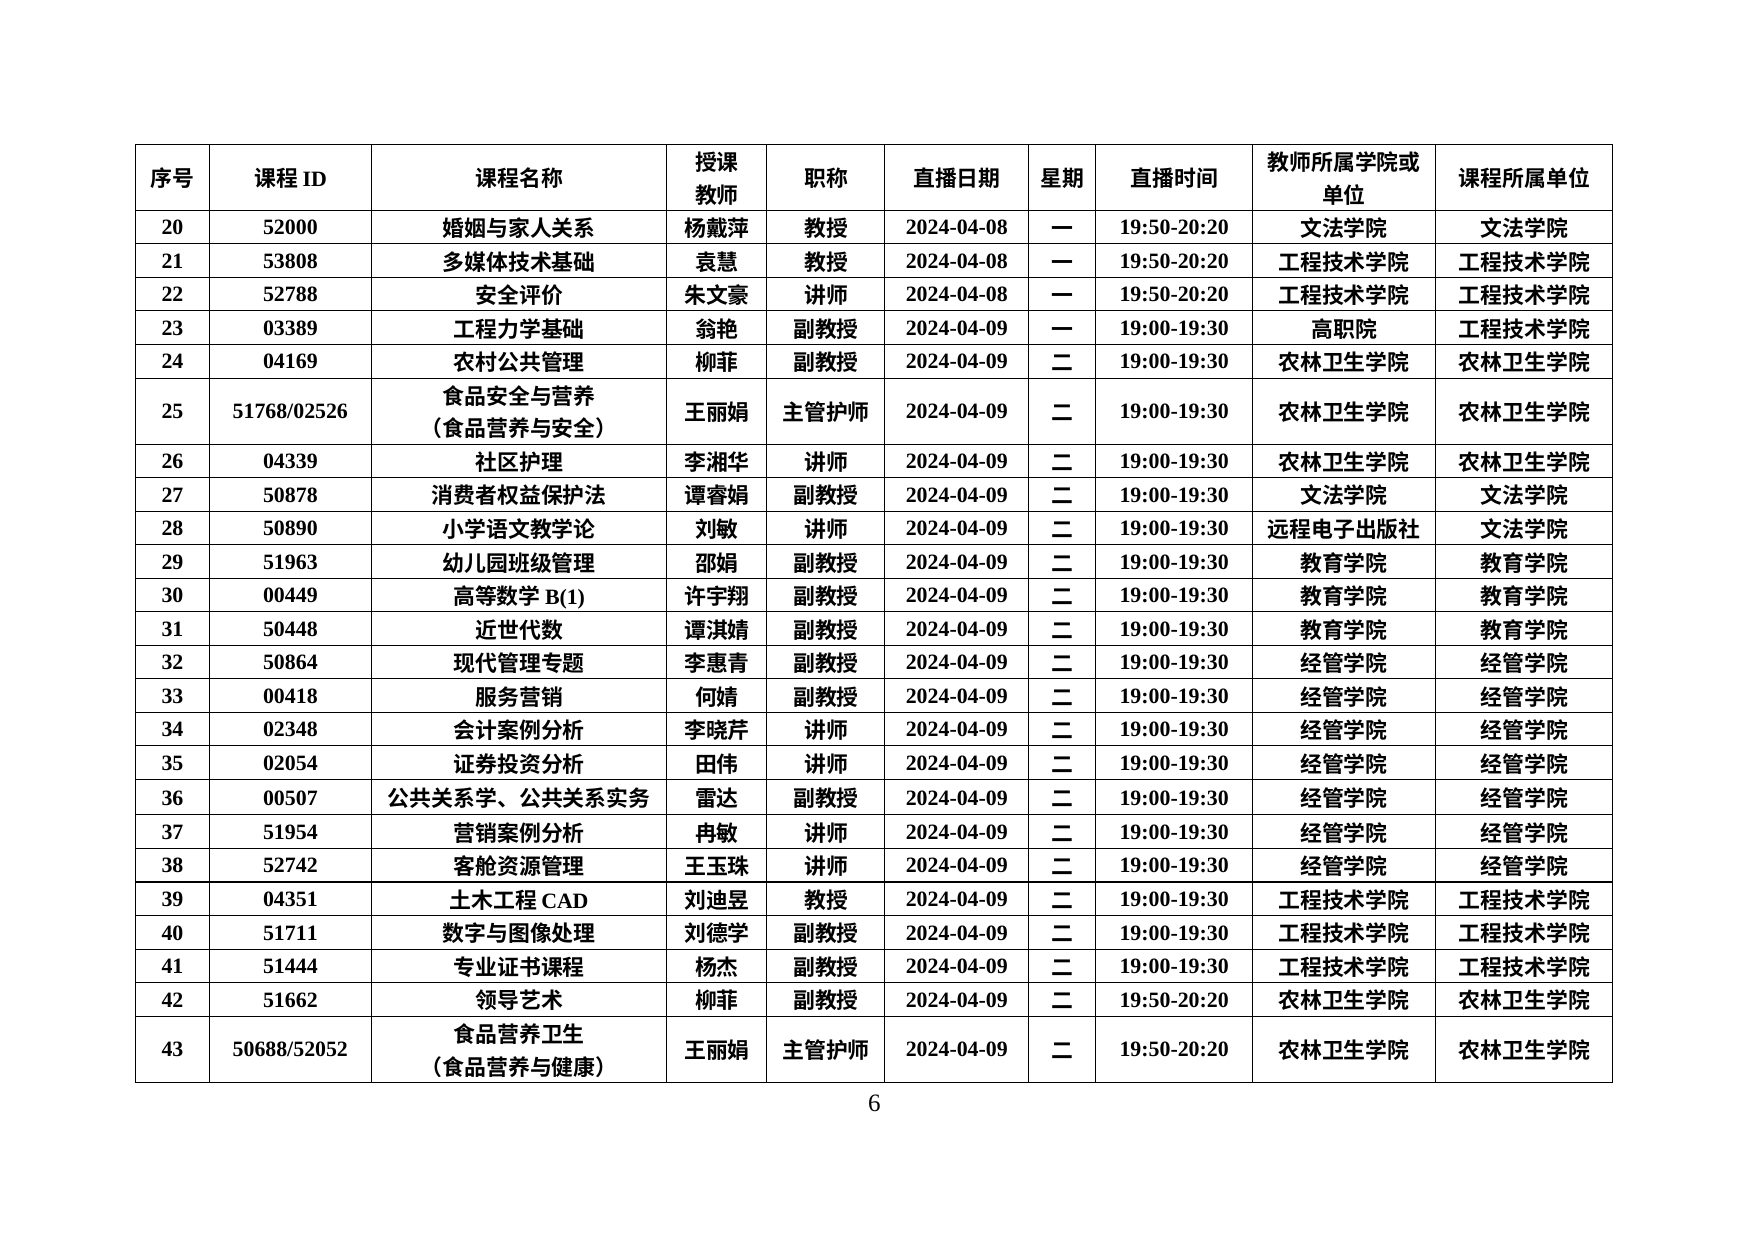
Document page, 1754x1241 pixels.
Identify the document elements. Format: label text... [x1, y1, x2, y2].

table_cell 农林卫生学院 [1253, 983, 1435, 1016]
table_cell 2024-04-09 [885, 883, 1028, 915]
table_cell 社区护理 [372, 445, 666, 477]
table_cell 24 [136, 345, 209, 377]
table_cell 经管学院 [1436, 679, 1612, 712]
table_cell 主管护师 [767, 1017, 884, 1082]
table_cell 40 [136, 916, 209, 948]
table_cell 50448 [210, 612, 371, 645]
table_cell 工程技术学院 [1253, 278, 1435, 310]
table_cell 二 [1029, 713, 1095, 745]
table_cell 副教授 [767, 679, 884, 712]
table_cell 李湘华 [667, 445, 766, 477]
table_cell 远程电子出版社 [1253, 512, 1435, 544]
table_header 序号 [136, 145, 209, 210]
table_cell 多媒体技术基础 [372, 244, 666, 277]
table_cell 谭淇婧 [667, 612, 766, 645]
table_cell 04351 [210, 883, 371, 915]
table_cell 一 [1029, 311, 1095, 344]
table_cell 19:00-19:30 [1096, 311, 1252, 344]
table_cell 2024-04-09 [885, 345, 1028, 377]
table_cell 副教授 [767, 780, 884, 814]
table_header 授课 教师 [667, 145, 766, 210]
table_cell 朱文豪 [667, 278, 766, 310]
table_cell 30 [136, 579, 209, 611]
table_cell 2024-04-09 [885, 579, 1028, 611]
table_cell 雷达 [667, 780, 766, 814]
table_cell 农林卫生学院 [1253, 1017, 1435, 1082]
table_cell 23 [136, 311, 209, 344]
table_cell 经管学院 [1253, 849, 1435, 881]
table_cell 农林卫生学院 [1436, 379, 1612, 443]
table_cell 教育学院 [1253, 612, 1435, 645]
table_cell 工程技术学院 [1253, 883, 1435, 915]
table_cell 经管学院 [1253, 780, 1435, 814]
table_cell 讲师 [767, 713, 884, 745]
table_header 直播时间 [1096, 145, 1252, 210]
table_cell 袁慧 [667, 244, 766, 277]
table_cell 51662 [210, 983, 371, 1016]
table_cell 2024-04-09 [885, 545, 1028, 578]
table_cell 柳菲 [667, 345, 766, 377]
table_cell 二 [1029, 478, 1095, 511]
table_cell 二 [1029, 849, 1095, 881]
table_cell 现代管理专题 [372, 646, 666, 678]
table_cell 04169 [210, 345, 371, 377]
table_cell 25 [136, 379, 209, 443]
table_cell 副教授 [767, 345, 884, 377]
table_cell 19:00-19:30 [1096, 579, 1252, 611]
table_cell 婚姻与家人关系 [372, 211, 666, 243]
table_cell 51711 [210, 916, 371, 948]
table_cell 03389 [210, 311, 371, 344]
table_cell 近世代数 [372, 612, 666, 645]
table_cell 32 [136, 646, 209, 678]
table_cell 00418 [210, 679, 371, 712]
table_cell 二 [1029, 780, 1095, 814]
table_cell 51768/02526 [210, 379, 371, 443]
table_cell 王玉珠 [667, 849, 766, 881]
table_cell 副教授 [767, 612, 884, 645]
table_cell 00507 [210, 780, 371, 814]
table_cell 一 [1029, 244, 1095, 277]
table_cell 经管学院 [1253, 679, 1435, 712]
table_cell 19:00-19:30 [1096, 545, 1252, 578]
table_cell 2024-04-09 [885, 746, 1028, 779]
table_cell 一 [1029, 278, 1095, 310]
table_cell 工程技术学院 [1436, 278, 1612, 310]
table_cell 会计案例分析 [372, 713, 666, 745]
table_cell 农林卫生学院 [1253, 445, 1435, 477]
table_cell 二 [1029, 379, 1095, 443]
table_cell 52788 [210, 278, 371, 310]
table_cell 二 [1029, 950, 1095, 982]
table_cell 二 [1029, 883, 1095, 915]
table_cell 小学语文教学论 [372, 512, 666, 544]
table_cell 50688/52052 [210, 1017, 371, 1082]
table_cell 19:00-19:30 [1096, 612, 1252, 645]
table_cell 2024-04-09 [885, 780, 1028, 814]
table_cell 19:00-19:30 [1096, 950, 1252, 982]
table_cell 客舱资源管理 [372, 849, 666, 881]
table_cell 2024-04-09 [885, 646, 1028, 678]
table_cell 21 [136, 244, 209, 277]
table_cell 38 [136, 849, 209, 881]
table_cell 教育学院 [1253, 579, 1435, 611]
table_cell 工程技术学院 [1253, 244, 1435, 277]
table_cell 讲师 [767, 746, 884, 779]
table_cell 农林卫生学院 [1253, 345, 1435, 377]
table_cell 农村公共管理 [372, 345, 666, 377]
table_cell 柳菲 [667, 983, 766, 1016]
table_cell 副教授 [767, 545, 884, 578]
table_cell 00449 [210, 579, 371, 611]
table_cell 42 [136, 983, 209, 1016]
table_cell 二 [1029, 512, 1095, 544]
table_cell 公共关系学、公共关系实务 [372, 780, 666, 814]
table_cell 19:00-19:30 [1096, 746, 1252, 779]
table_cell 经管学院 [1436, 815, 1612, 848]
table_cell 29 [136, 545, 209, 578]
table_cell 食品营养卫生 （食品营养与健康） [372, 1017, 666, 1082]
table_cell 2024-04-09 [885, 478, 1028, 511]
table_cell 19:50-20:20 [1096, 244, 1252, 277]
table_cell 19:00-19:30 [1096, 713, 1252, 745]
table_cell 刘敏 [667, 512, 766, 544]
table_cell 2024-04-09 [885, 815, 1028, 848]
table_cell 二 [1029, 646, 1095, 678]
table_cell 副教授 [767, 579, 884, 611]
table_cell 50890 [210, 512, 371, 544]
table_cell 许宇翔 [667, 579, 766, 611]
table_cell 二 [1029, 1017, 1095, 1082]
table_cell 讲师 [767, 815, 884, 848]
table_cell 讲师 [767, 278, 884, 310]
table_cell 教育学院 [1436, 612, 1612, 645]
table_header 课程名称 [372, 145, 666, 210]
table_cell 讲师 [767, 512, 884, 544]
table_cell 二 [1029, 983, 1095, 1016]
table_cell 经管学院 [1436, 780, 1612, 814]
table_cell 杨戴萍 [667, 211, 766, 243]
table_cell 19:50-20:20 [1096, 983, 1252, 1016]
table_cell 19:50-20:20 [1096, 1017, 1252, 1082]
table_cell 文法学院 [1436, 512, 1612, 544]
table_cell 安全评价 [372, 278, 666, 310]
table_cell 刘德学 [667, 916, 766, 948]
table_cell 文法学院 [1253, 211, 1435, 243]
table_cell 教育学院 [1436, 579, 1612, 611]
table_cell 19:00-19:30 [1096, 883, 1252, 915]
table_cell 33 [136, 679, 209, 712]
table_cell 讲师 [767, 445, 884, 477]
table_cell 19:50-20:20 [1096, 278, 1252, 310]
table_cell 经管学院 [1436, 713, 1612, 745]
table_cell 2024-04-09 [885, 512, 1028, 544]
table_cell 高职院 [1253, 311, 1435, 344]
table_cell 2024-04-09 [885, 713, 1028, 745]
table_cell 二 [1029, 445, 1095, 477]
table_cell 19:00-19:30 [1096, 345, 1252, 377]
table_cell 工程技术学院 [1436, 244, 1612, 277]
table_cell 2024-04-09 [885, 1017, 1028, 1082]
table_cell 副教授 [767, 478, 884, 511]
table_cell 工程力学基础 [372, 311, 666, 344]
table_cell 王丽娟 [667, 1017, 766, 1082]
table_cell 2024-04-09 [885, 849, 1028, 881]
table_cell 农林卫生学院 [1436, 445, 1612, 477]
table_cell 28 [136, 512, 209, 544]
table_cell 19:00-19:30 [1096, 679, 1252, 712]
table_header 课程ID [210, 145, 371, 210]
table_cell 土木工程CAD [372, 883, 666, 915]
table_cell 消费者权益保护法 [372, 478, 666, 511]
table_cell 何婧 [667, 679, 766, 712]
table_cell 农林卫生学院 [1436, 1017, 1612, 1082]
table_cell 2024-04-09 [885, 983, 1028, 1016]
table_cell 主管护师 [767, 379, 884, 443]
table_cell 19:50-20:20 [1096, 211, 1252, 243]
table_cell 谭睿娟 [667, 478, 766, 511]
table_cell 19:00-19:30 [1096, 646, 1252, 678]
table_cell 2024-04-08 [885, 244, 1028, 277]
table_cell 41 [136, 950, 209, 982]
table_cell 53808 [210, 244, 371, 277]
table_cell 二 [1029, 345, 1095, 377]
table_header 星期 [1029, 145, 1095, 210]
table_cell 一 [1029, 211, 1095, 243]
table_cell 二 [1029, 612, 1095, 645]
table_cell 19:00-19:30 [1096, 445, 1252, 477]
table_cell 2024-04-09 [885, 950, 1028, 982]
table_cell 农林卫生学院 [1436, 345, 1612, 377]
table_cell 李晓芹 [667, 713, 766, 745]
table_cell 2024-04-08 [885, 278, 1028, 310]
table_cell 领导艺术 [372, 983, 666, 1016]
table_cell 文法学院 [1436, 478, 1612, 511]
table_cell 经管学院 [1253, 646, 1435, 678]
table_cell 39 [136, 883, 209, 915]
table_cell 02054 [210, 746, 371, 779]
table_cell 工程技术学院 [1436, 311, 1612, 344]
table_cell 二 [1029, 545, 1095, 578]
table_cell 教授 [767, 244, 884, 277]
table_cell 2024-04-09 [885, 612, 1028, 645]
table_cell 工程技术学院 [1436, 883, 1612, 915]
table_cell 19:00-19:30 [1096, 512, 1252, 544]
table_header 职称 [767, 145, 884, 210]
table_cell 43 [136, 1017, 209, 1082]
table_cell 幼儿园班级管理 [372, 545, 666, 578]
table_cell 李惠青 [667, 646, 766, 678]
table_cell 翁艳 [667, 311, 766, 344]
table_cell 19:00-19:30 [1096, 815, 1252, 848]
table_cell 19:00-19:30 [1096, 916, 1252, 948]
table_cell 营销案例分析 [372, 815, 666, 848]
table_cell 二 [1029, 579, 1095, 611]
table_cell 51444 [210, 950, 371, 982]
table_cell 52742 [210, 849, 371, 881]
table_cell 冉敏 [667, 815, 766, 848]
table_cell 副教授 [767, 646, 884, 678]
table_cell 20 [136, 211, 209, 243]
table_cell 2024-04-09 [885, 445, 1028, 477]
table_cell 教授 [767, 211, 884, 243]
table_cell 26 [136, 445, 209, 477]
table_cell 二 [1029, 815, 1095, 848]
table_cell 51954 [210, 815, 371, 848]
table_cell 邵娟 [667, 545, 766, 578]
table_cell 食品安全与营养 （食品营养与安全） [372, 379, 666, 443]
table_cell 农林卫生学院 [1436, 983, 1612, 1016]
table_cell 经管学院 [1253, 815, 1435, 848]
table_header 教师所属学院或单位 [1253, 145, 1435, 210]
table_cell 2024-04-09 [885, 679, 1028, 712]
table_cell 36 [136, 780, 209, 814]
table_cell 04339 [210, 445, 371, 477]
table_cell 37 [136, 815, 209, 848]
table_cell 副教授 [767, 311, 884, 344]
table_cell 2024-04-09 [885, 379, 1028, 443]
table_cell 27 [136, 478, 209, 511]
table_cell 19:00-19:30 [1096, 478, 1252, 511]
table_cell 农林卫生学院 [1253, 379, 1435, 443]
table_cell 50864 [210, 646, 371, 678]
table_cell 35 [136, 746, 209, 779]
table_cell 副教授 [767, 916, 884, 948]
table_cell 经管学院 [1253, 746, 1435, 779]
table_cell 文法学院 [1253, 478, 1435, 511]
table_cell 19:00-19:30 [1096, 780, 1252, 814]
table_cell 52000 [210, 211, 371, 243]
table_cell 经管学院 [1436, 646, 1612, 678]
table_cell 工程技术学院 [1436, 950, 1612, 982]
table_header 直播日期 [885, 145, 1028, 210]
table_cell 教授 [767, 883, 884, 915]
table_cell 副教授 [767, 950, 884, 982]
table_cell 34 [136, 713, 209, 745]
table_cell 二 [1029, 916, 1095, 948]
table_cell 专业证书课程 [372, 950, 666, 982]
table_cell 工程技术学院 [1253, 916, 1435, 948]
table_cell 经管学院 [1436, 746, 1612, 779]
table_cell 副教授 [767, 983, 884, 1016]
table_cell 教育学院 [1253, 545, 1435, 578]
table_cell 讲师 [767, 849, 884, 881]
table_cell 22 [136, 278, 209, 310]
table_cell 高等数学B(1) [372, 579, 666, 611]
table_cell 19:00-19:30 [1096, 379, 1252, 443]
table_cell 02348 [210, 713, 371, 745]
table_cell 2024-04-08 [885, 211, 1028, 243]
table_cell 工程技术学院 [1436, 916, 1612, 948]
table_cell 经管学院 [1436, 849, 1612, 881]
table_header 课程所属单位 [1436, 145, 1612, 210]
table_cell 二 [1029, 679, 1095, 712]
table_cell 2024-04-09 [885, 916, 1028, 948]
table_cell 文法学院 [1436, 211, 1612, 243]
table_cell 田伟 [667, 746, 766, 779]
table_cell 证券投资分析 [372, 746, 666, 779]
table_cell 工程技术学院 [1253, 950, 1435, 982]
table_cell 杨杰 [667, 950, 766, 982]
table_cell 服务营销 [372, 679, 666, 712]
table_cell 31 [136, 612, 209, 645]
table_cell 2024-04-09 [885, 311, 1028, 344]
table_cell 19:00-19:30 [1096, 849, 1252, 881]
table_cell 刘迪昱 [667, 883, 766, 915]
table_cell 王丽娟 [667, 379, 766, 443]
table_cell 二 [1029, 746, 1095, 779]
table_cell 经管学院 [1253, 713, 1435, 745]
table_cell 教育学院 [1436, 545, 1612, 578]
table_cell 51963 [210, 545, 371, 578]
table_cell 50878 [210, 478, 371, 511]
table_cell 数字与图像处理 [372, 916, 666, 948]
